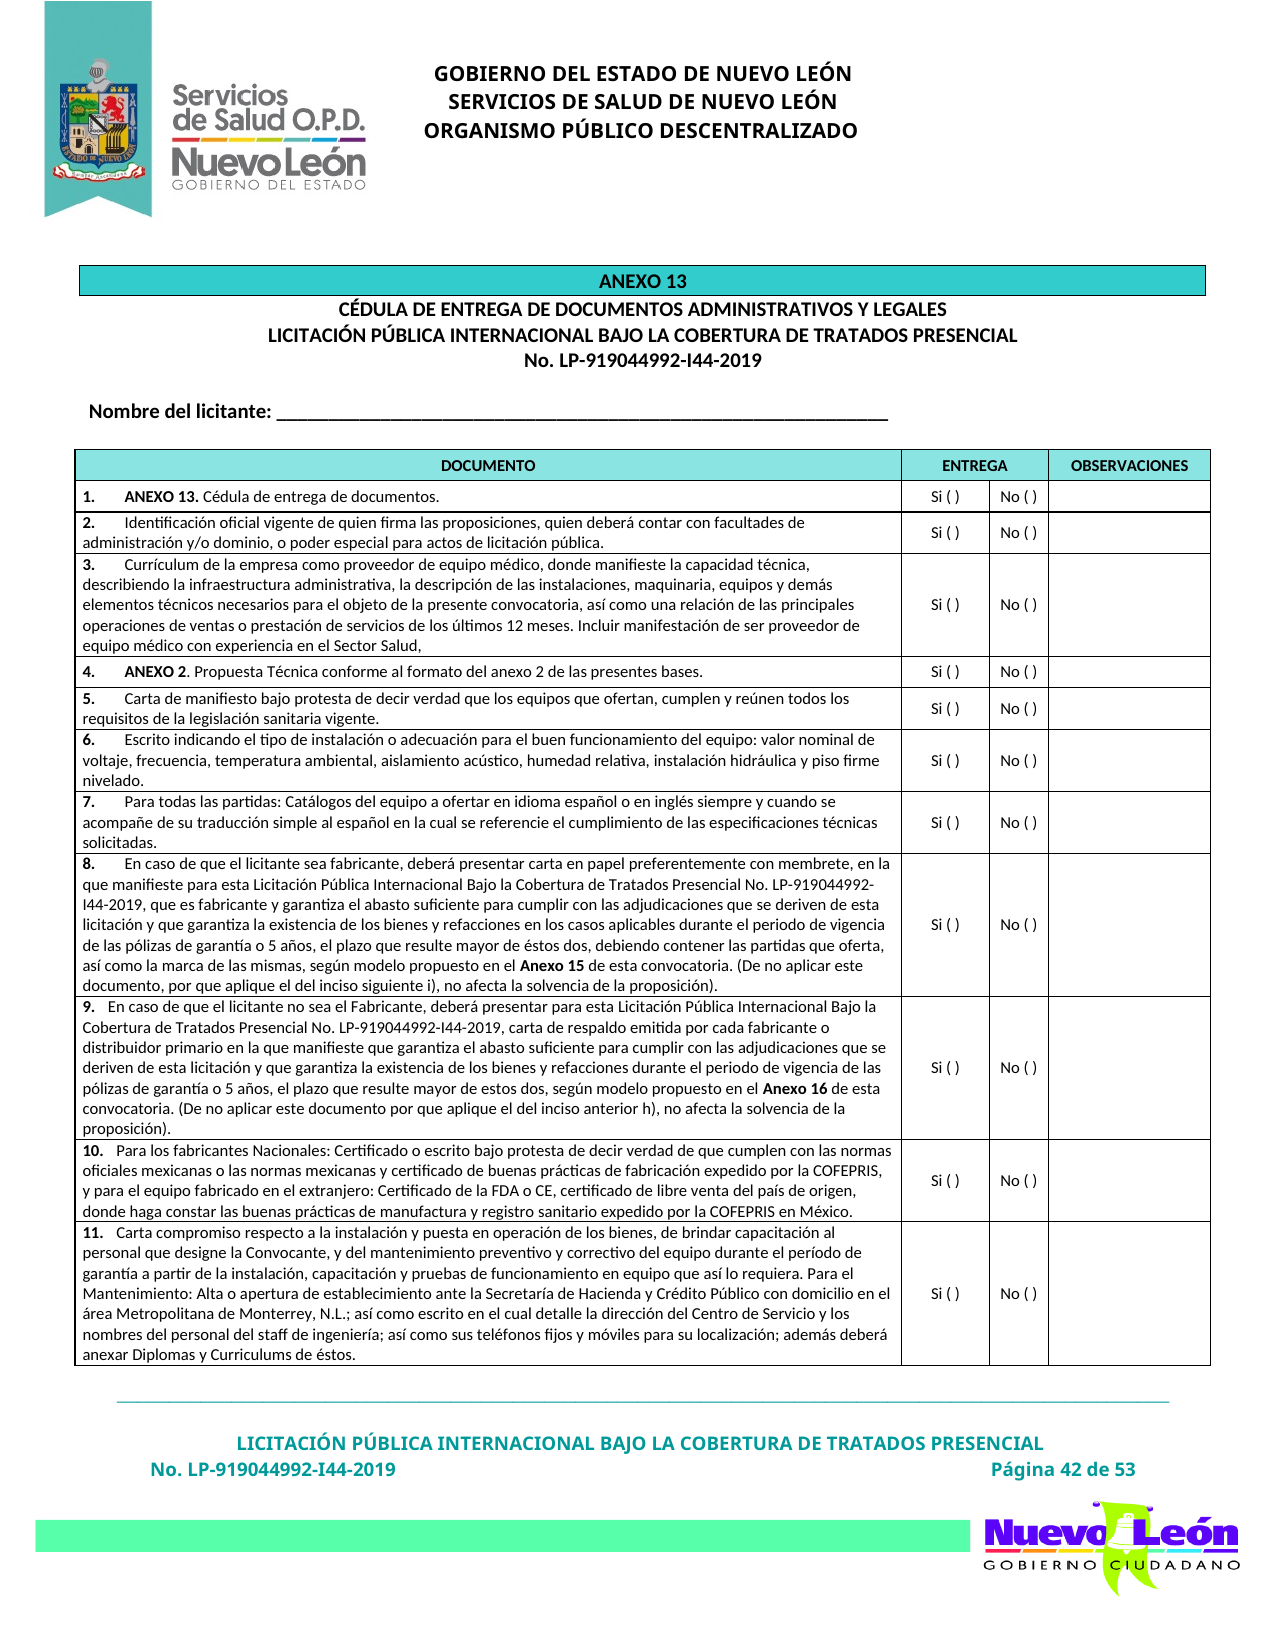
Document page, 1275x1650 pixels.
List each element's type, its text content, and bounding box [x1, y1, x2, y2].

table_cell [1049, 1140, 1210, 1221]
table_cell Si ( ) [902, 1140, 989, 1221]
text Nombre del licitante: ___________________________________________________________ [89, 398, 1197, 423]
table_cell 2. Identificación oficial vigente de quien firma las proposiciones, quien deberá contar con facultades de administración y/o dominio, o poder especial para actos de licitación pública. [76, 513, 901, 553]
table_cell [1049, 657, 1210, 687]
table_cell 8. En caso de que el licitante sea fabricante, deberá presentar carta en papel preferentemente con membrete, en la que manifieste para esta Licitación Pública Internacional Bajo la Cobertura de Tratados Presencial No. LP-919044992-I44-2019, que es fabricante y garantiza el abasto suficiente para cumplir con las adjudicaciones que se deriven de esta licitación y que garantiza la existencia de los bienes y refacciones en los casos aplicables durante el periodo de vigencia de las pólizas de garantía o 5 años, el plazo que resulte mayor de éstos dos, debiendo contener las partidas que oferta, así como la marca de las mismas, según modelo propuesto en el Anexo 15 de esta convocatoria. (De no aplicar este documento, por que aplique el del inciso siguiente i), no afecta la solvencia de la proposición). [76, 854, 901, 996]
table_cell Si ( ) [902, 481, 989, 511]
text No. LP-919044992-I44-2019 [89, 347, 1197, 373]
table_cell 6. Escrito indicando el tipo de instalación o adecuación para el buen funcionamiento del equipo: valor nominal de voltaje, frecuencia, temperatura ambiental, aislamiento acústico, humedad relativa, instalación hidráulica y piso firme nivelado. [76, 730, 901, 791]
table_cell No ( ) [990, 554, 1048, 656]
table_cell [1049, 997, 1210, 1139]
table_cell [1049, 730, 1210, 791]
picture [15, 1, 905, 229]
table_cell No ( ) [990, 854, 1048, 996]
table_cell No ( ) [990, 997, 1048, 1139]
table_header DOCUMENTO [76, 450, 901, 480]
table_header OBSERVACIONES [1049, 450, 1210, 480]
table_cell No ( ) [990, 688, 1048, 728]
text LICITACIÓN PÚBLICA INTERNACIONAL BAJO LA COBERTURA DE TRATADOS PRESENCIAL [89, 322, 1197, 347]
table_cell 11. Carta compromiso respecto a la instalación y puesta en operación de los bienes, de brindar capacitación al personal que designe la Convocante, y del mantenimiento preventivo y correctivo del equipo durante el período de garantía a partir de la instalación, capacitación y pruebas de funcionamiento en equipo que así lo requiera. Para el Mantenimiento: Alta o apertura de establecimiento ante la Secretaría de Hacienda y Crédito Público con domicilio en el área Metropolitana de Monterrey, N.L.; así como escrito en el cual detalle la dirección del Centro de Servicio y los nombres del personal del staff de ingeniería; así como sus teléfonos fijos y móviles para su localización; además deberá anexar Diplomas y Curriculums de éstos. [76, 1222, 901, 1364]
table_cell 10. Para los fabricantes Nacionales: Certificado o escrito bajo protesta de decir verdad de que cumplen con las normas oficiales mexicanas o las normas mexicanas y certificado de buenas prácticas de fabricación expedido por la COFEPRIS, y para el equipo fabricado en el extranjero: Certificado de la FDA o CE, certificado de libre venta del país de origen, donde haga constar las buenas prácticas de manufactura y registro sanitario expedido por la COFEPRIS en México. [76, 1140, 901, 1221]
table_cell Si ( ) [902, 688, 989, 728]
text ANEXO 13 [80, 266, 1205, 295]
table_cell 9. En caso de que el licitante no sea el Fabricante, deberá presentar para esta Licitación Pública Internacional Bajo la Cobertura de Tratados Presencial No. LP-919044992-I44-2019, carta de respaldo emitida por cada fabricante o distribuidor primario en la que manifieste que garantiza el abasto suficiente para cumplir con las adjudicaciones que se deriven de esta licitación y que garantiza la existencia de los bienes y refacciones durante el periodo de vigencia de las pólizas de garantía o 5 años, el plazo que resulte mayor de estos dos, según modelo propuesto en el Anexo 16 de esta convocatoria. (De no aplicar este documento por que aplique el del inciso anterior h), no afecta la solvencia de la proposición). [76, 997, 901, 1139]
picture [0, 1484, 1275, 1608]
table_cell 5. Carta de manifiesto bajo protesta de decir verdad que los equipos que ofertan, cumplen y reúnen todos los requisitos de la legislación sanitaria vigente. [76, 688, 901, 728]
text CÉDULA DE ENTREGA DE DOCUMENTOS ADMINISTRATIVOS Y LEGALES [89, 296, 1197, 322]
table_cell [1049, 854, 1210, 996]
table_cell Si ( ) [902, 792, 989, 852]
table_cell 3. Currículum de la empresa como proveedor de equipo médico, donde manifieste la capacidad técnica, describiendo la infraestructura administrativa, la descripción de las instalaciones, maquinaria, equipos y demás elementos técnicos necesarios para el objeto de la presente convocatoria, así como una relación de las principales operaciones de ventas o prestación de servicios de los últimos 12 meses. Incluir manifestación de ser proveedor de equipo médico con experiencia en el Sector Salud, [76, 554, 901, 656]
table_cell [1049, 513, 1210, 553]
table_cell [1049, 1222, 1210, 1364]
table_cell No ( ) [990, 481, 1048, 511]
table_cell Si ( ) [902, 657, 989, 687]
table_cell Si ( ) [902, 854, 989, 996]
table_cell No ( ) [990, 1222, 1048, 1364]
table_cell Si ( ) [902, 1222, 989, 1364]
table_cell Si ( ) [902, 997, 989, 1139]
table_cell [1049, 554, 1210, 656]
table_cell Si ( ) [902, 730, 989, 791]
table_cell 7. Para todas las partidas: Catálogos del equipo a ofertar en idioma español o en inglés siempre y cuando se acompañe de su traducción simple al español en la cual se referencie el cumplimiento de las especificaciones técnicas solicitadas. [76, 792, 901, 852]
table_header ENTREGA [902, 450, 1048, 480]
table_cell Si ( ) [902, 513, 989, 553]
table_cell [1049, 481, 1210, 511]
table_cell No ( ) [990, 792, 1048, 852]
table_cell 1. ANEXO 13. Cédula de entrega de documentos. [76, 481, 901, 511]
table_cell No ( ) [990, 730, 1048, 791]
table_cell No ( ) [990, 657, 1048, 687]
table_cell Si ( ) [902, 554, 989, 656]
table_cell 4. ANEXO 2. Propuesta Técnica conforme al formato del anexo 2 de las presentes bases. [76, 657, 901, 687]
table_cell [1049, 792, 1210, 852]
table_cell No ( ) [990, 1140, 1048, 1221]
table_cell [1049, 688, 1210, 728]
table_cell No ( ) [990, 513, 1048, 553]
